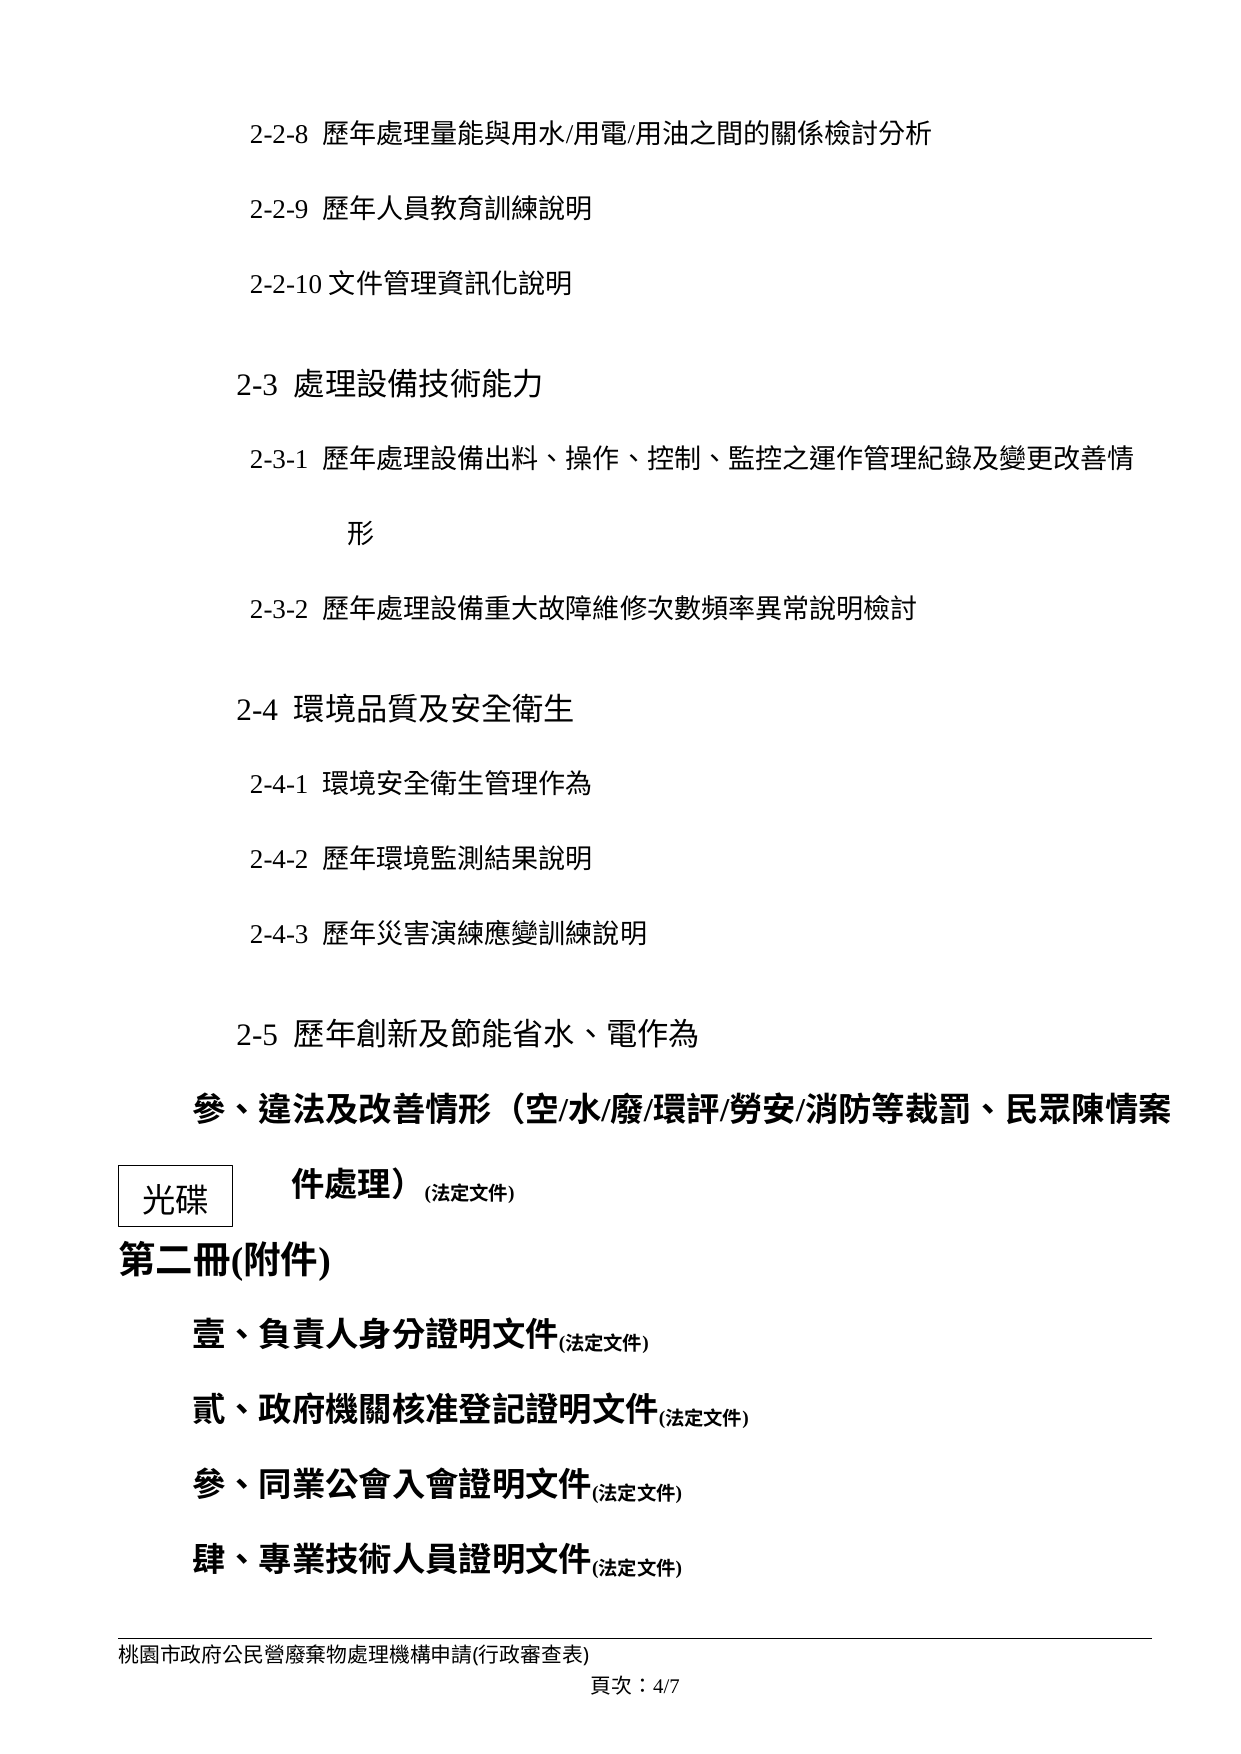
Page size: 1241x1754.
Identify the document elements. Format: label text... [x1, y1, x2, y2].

text 第二冊(附件) [118, 1219, 1152, 1294]
text 參、違法及改善情形（空/水/廢/環評/勞安/消防等裁罰、民眾陳情案件處理）(法定文件) [192, 1069, 1202, 1219]
text 貳、政府機關核准登記證明文件(法定文件) [192, 1369, 1152, 1444]
text 2-3-1 歷年處理設備出料、操作、控制、監控之運作管理紀錄及變更改善情形 [236, 419, 1152, 569]
text 壹、負責人身分證明文件(法定文件) [192, 1294, 1152, 1369]
text 2-4 環境品質及安全衛生 [236, 669, 1152, 744]
text 肆、專業技術人員證明文件(法定文件) [192, 1519, 1152, 1594]
text 2-2-10 文件管理資訊化說明 [236, 244, 1152, 319]
text 2-4-1 環境安全衛生管理作為 [236, 744, 1152, 819]
text 2-5 歷年創新及節能省水、電作為 [236, 994, 1152, 1069]
text 2-3-2 歷年處理設備重大故障維修次數頻率異常說明檢討 [236, 569, 1152, 644]
text 2-4-3 歷年災害演練應變訓練說明 [236, 894, 1152, 969]
text 參、同業公會入會證明文件(法定文件) [192, 1444, 1152, 1519]
text 2-4-2 歷年環境監測結果說明 [236, 819, 1152, 894]
text 2-3 處理設備技術能力 [236, 344, 1152, 419]
text 2-2-9 歷年人員教育訓練說明 [236, 169, 1152, 244]
text 2-2-8 歷年處理量能與用水/用電/用油之間的關係檢討分析 [236, 94, 1152, 169]
